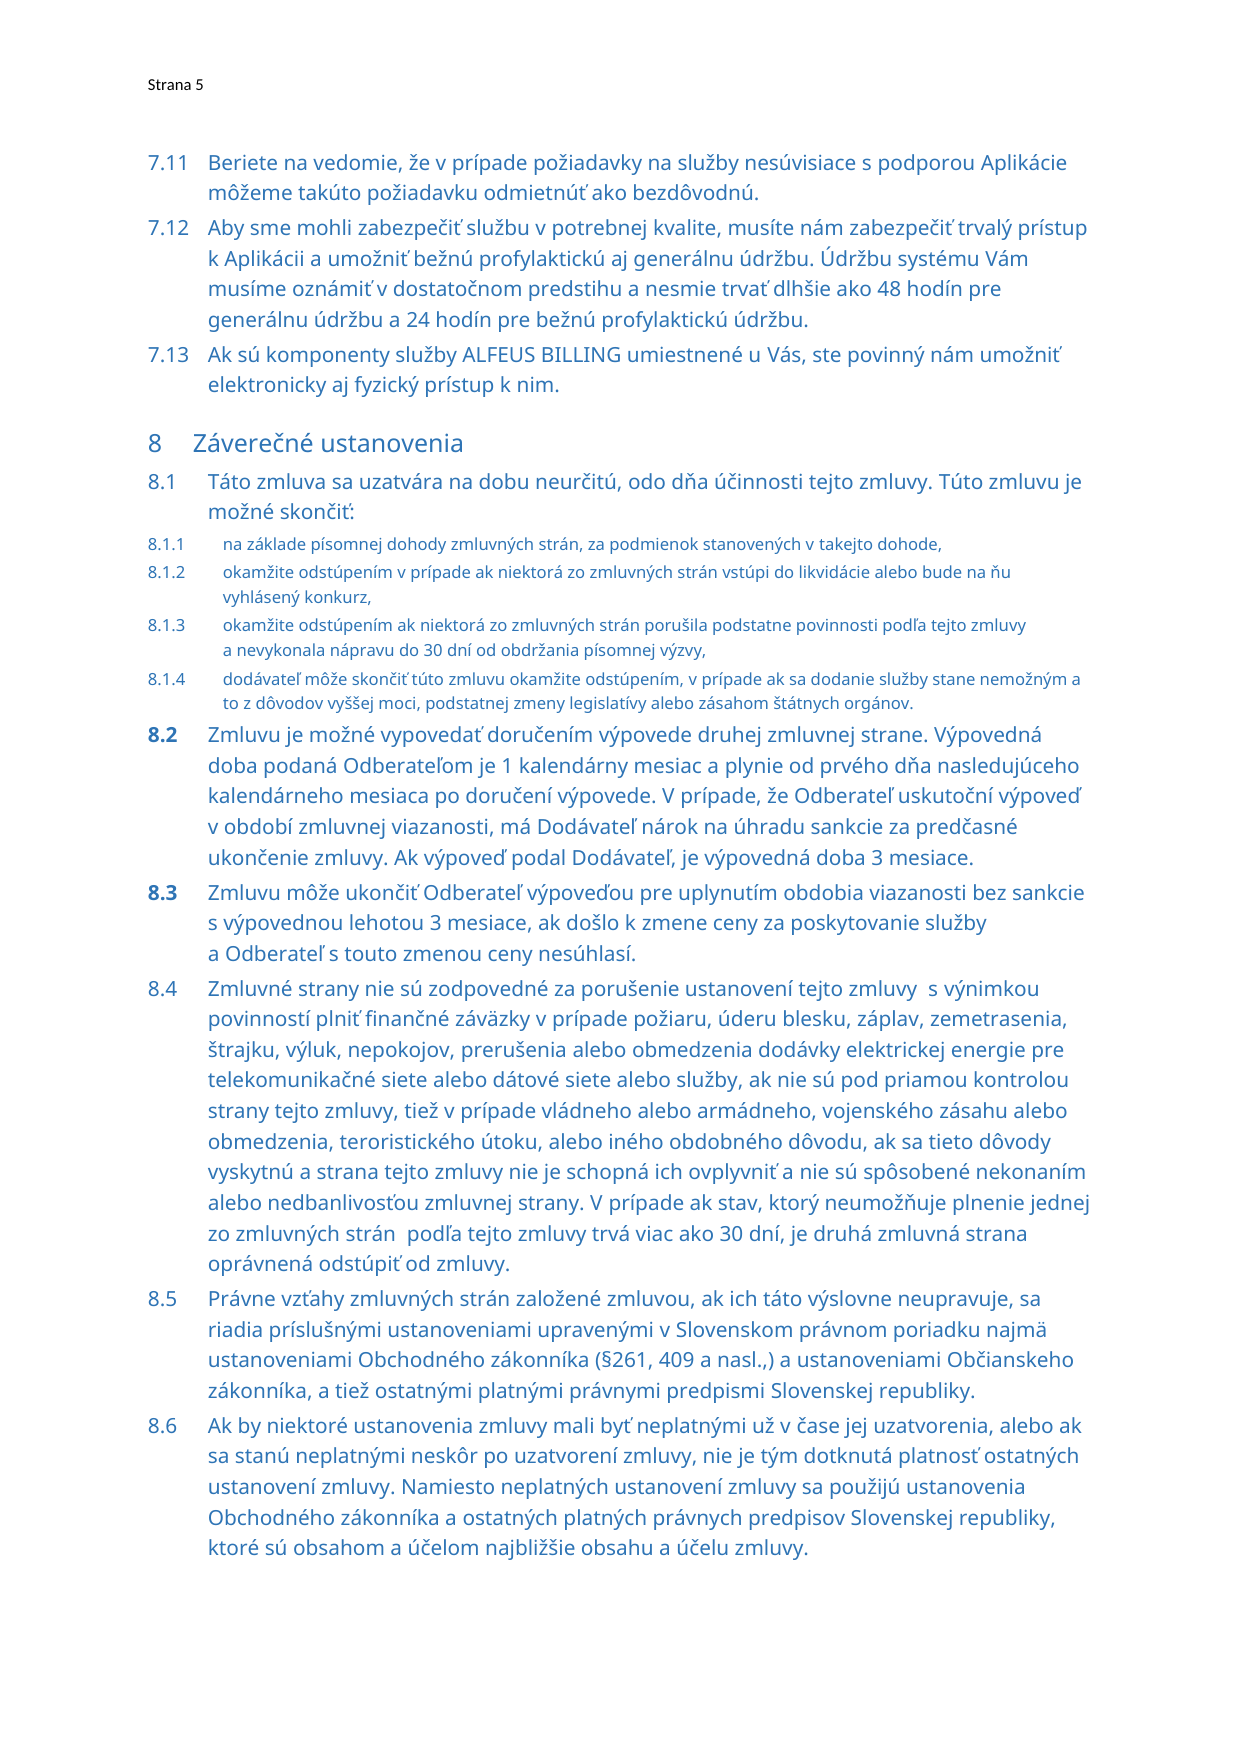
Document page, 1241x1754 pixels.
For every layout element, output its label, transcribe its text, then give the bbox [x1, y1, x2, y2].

subtitle Zmluvu môže ukončiť Odberateľ výpoveďou pre uplynutím obdobia viazanosti bez sankcie s výpovednou lehotou 3 mesiace, ak došlo k zmene ceny za poskytovanie služby a Odberateľ s touto zmenou ceny nesúhlasí. [148, 878, 1093, 967]
subtitle na základe písomnej dohody zmluvných strán, za podmienok stanovených v takejto dohode, [148, 532, 1093, 555]
subtitle Beriete na vedomie, že v prípade požiadavky na služby nesúvisiace s podporou Aplikácie môžeme takúto požiadavku odmietnúť ako bezdôvodnú. [148, 148, 1093, 207]
subtitle Ak by niektoré ustanovenia zmluvy mali byť neplatnými už v čase jej uzatvorenia, alebo ak sa stanú neplatnými neskôr po uzatvorení zmluvy, nie je tým dotknutá platnosť ostatných ustanovení zmluvy. Namiesto neplatných ustanovení zmluvy sa použijú ustanovenia Obchodného zákonníka a ostatných platných právnych predpisov Slovenskej republiky, ktoré sú obsahom a účelom najbližšie obsahu a účelu zmluvy. [148, 1411, 1093, 1562]
subtitle Táto zmluva sa uzatvára na dobu neurčitú, odo dňa účinnosti tejto zmluvy. Túto zmluvu je možné skončiť: [148, 467, 1093, 526]
subtitle dodávateľ môže skončiť túto zmluvu okamžite odstúpením, v prípade ak sa dodanie služby stane nemožným a to z dôvodov vyššej moci, podstatnej zmeny legislatívy alebo zásahom štátnych orgánov. [148, 667, 1093, 714]
subtitle Zmluvné strany nie sú zodpovedné za porušenie ustanovení tejto zmluvy s výnimkou povinností plniť finančné záväzky v prípade požiaru, úderu blesku, záplav, zemetrasenia, štrajku, výluk, nepokojov, prerušenia alebo obmedzenia dodávky elektrickej energie pre telekomunikačné siete alebo dátové siete alebo služby, ak nie sú pod priamou kontrolou strany tejto zmluvy, tiež v prípade vládneho alebo armádneho, vojenského zásahu alebo obmedzenia, teroristického útoku, alebo iného obdobného dôvodu, ak sa tieto dôvody vyskytnú a strana tejto zmluvy nie je schopná ich ovplyvniť a nie sú spôsobené nekonaním alebo nedbanlivosťou zmluvnej strany. V prípade ak stav, ktorý neumožňuje plnenie jednej zo zmluvných strán podľa tejto zmluvy trvá viac ako 30 dní, je druhá zmluvná strana oprávnená odstúpiť od zmluvy. [148, 974, 1093, 1278]
subtitle okamžite odstúpením v prípade ak niektorá zo zmluvných strán vstúpi do likvidácie alebo bude na ňu vyhlásený konkurz, [148, 561, 1093, 608]
subtitle Aby sme mohli zabezpečiť službu v potrebnej kvalite, musíte nám zabezpečiť trvalý prístup k Aplikácii a umožniť bežnú profylaktickú aj generálnu údržbu. Údržbu systému Vám musíme oznámiť v dostatočnom predstihu a nesmie trvať dlhšie ako 48 hodín pre generálnu údržbu a 24 hodín pre bežnú profylaktickú údržbu. [148, 213, 1093, 333]
subtitle Záverečné ustanovenia [148, 426, 1093, 460]
subtitle Právne vzťahy zmluvných strán založené zmluvou, ak ich táto výslovne neupravuje, sa riadia príslušnými ustanoveniami upravenými v Slovenskom právnom poriadku najmä ustanoveniami Obchodného zákonníka (§261, 409 a nasl.,) a ustanoveniami Občianskeho zákonníka, a tiež ostatnými platnými právnymi predpismi Slovenskej republiky. [148, 1284, 1093, 1404]
subtitle Ak sú komponenty služby ALFEUS BILLING umiestnené u Vás, ste povinný nám umožniť elektronicky aj fyzický prístup k nim. [148, 340, 1093, 399]
subtitle okamžite odstúpením ak niektorá zo zmluvných strán porušila podstatne povinnosti podľa tejto zmluvy a nevykonala nápravu do 30 dní od obdržania písomnej výzvy, [148, 614, 1093, 661]
subtitle Zmluvu je možné vypovedať doručením výpovede druhej zmluvnej strane. Výpovedná doba podaná Odberateľom je 1 kalendárny mesiac a plynie od prvého dňa nasledujúceho kalendárneho mesiaca po doručení výpovede. V prípade, že Odberateľ uskutoční výpoveď v období zmluvnej viazanosti, má Dodávateľ nárok na úhradu sankcie za predčasné ukončenie zmluvy. Ak výpoveď podal Dodávateľ, je výpovedná doba 3 mesiace. [148, 720, 1093, 871]
